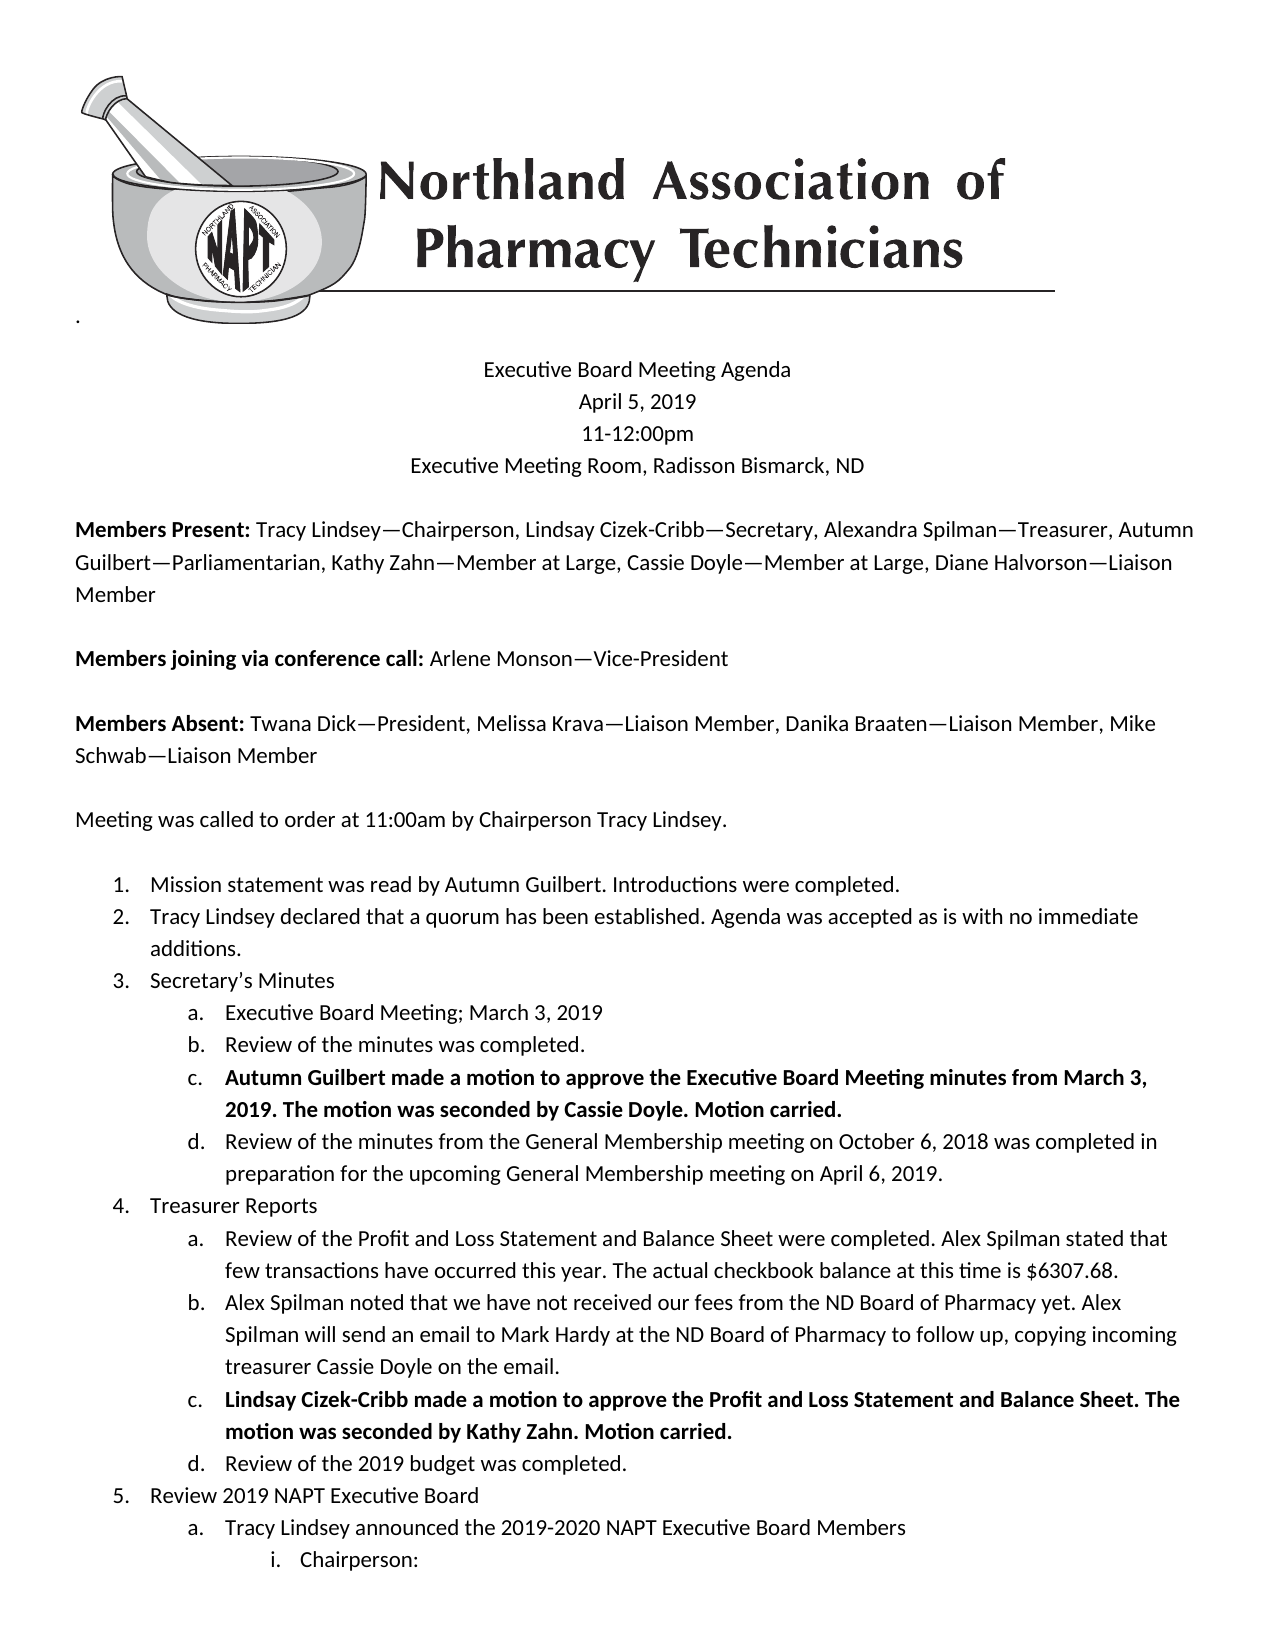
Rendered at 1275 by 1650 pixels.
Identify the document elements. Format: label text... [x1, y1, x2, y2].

text Members Present: Tracy Lindsey—Chairperson, Lindsay Cizek-Cribb—Secretary, Alexandra Spilman—Treasurer, Autumn Guilbert—Parliamentarian, Kathy Zahn—Member at Large, Cassie Doyle—Member at Large, Diane Halvorson—Liaison Member [75, 516, 1200, 608]
list Tracy Lindsey declared that a quorum has been established. Agenda was accepted as is with no immediate additions. [112, 902, 1200, 962]
text April 5, 2019 [75, 387, 1200, 415]
text . [75, 75, 1200, 330]
list Chairperson: [281, 1546, 1200, 1574]
list Mission statement was read by Autumn Guilbert. Introductions were completed. [112, 870, 1200, 898]
list Review of the minutes from the General Membership meeting on October 6, 2018 was completed in preparation for the upcoming General Membership meeting on April 6, 2019. [187, 1127, 1200, 1187]
text 11-12:00pm [75, 419, 1200, 447]
list Autumn Guilbert made a motion to approve the Executive Board Meeting minutes from March 3, 2019. The motion was seconded by Cassie Doyle. Motion carried. [187, 1063, 1200, 1123]
text Meeting was called to order at 11:00am by Chairperson Tracy Lindsey. [75, 805, 1200, 833]
text Executive Meeting Room, Radisson Bismarck, ND [75, 451, 1200, 479]
list Tracy Lindsey announced the 2019-2020 NAPT Executive Board Members [187, 1513, 1200, 1541]
list Lindsay Cizek-Cribb made a motion to approve the Profit and Loss Statement and Balance Sheet. The motion was seconded by Kathy Zahn. Motion carried. [187, 1385, 1200, 1445]
list Review of the 2019 budget was completed. [187, 1449, 1200, 1477]
list Alex Spilman noted that we have not received our fees from the ND Board of Pharmacy yet. Alex Spilman will send an email to Mark Hardy at the ND Board of Pharmacy to follow up, copying incoming treasurer Cassie Doyle on the email. [187, 1288, 1200, 1381]
text Members joining via conference call: Arlene Monson—Vice-President [75, 644, 1200, 672]
list Review of the Profit and Loss Statement and Balance Sheet were completed. Alex Spilman stated that few transactions have occurred this year. The actual checkbook balance at this time is $6307.68. [187, 1224, 1200, 1284]
list Review of the minutes was completed. [187, 1031, 1200, 1059]
text Executive Board Meeting Agenda [75, 355, 1200, 383]
list Review 2019 NAPT Executive Board [112, 1481, 1200, 1509]
list Secretary’s Minutes [112, 966, 1200, 994]
list Executive Board Meeting; March 3, 2019 [187, 998, 1200, 1026]
list Treasurer Reports [112, 1192, 1200, 1219]
text Members Absent: Twana Dick—President, Melissa Krava—Liaison Member, Danika Braaten—Liaison Member, Mike Schwab—Liaison Member [75, 709, 1200, 769]
